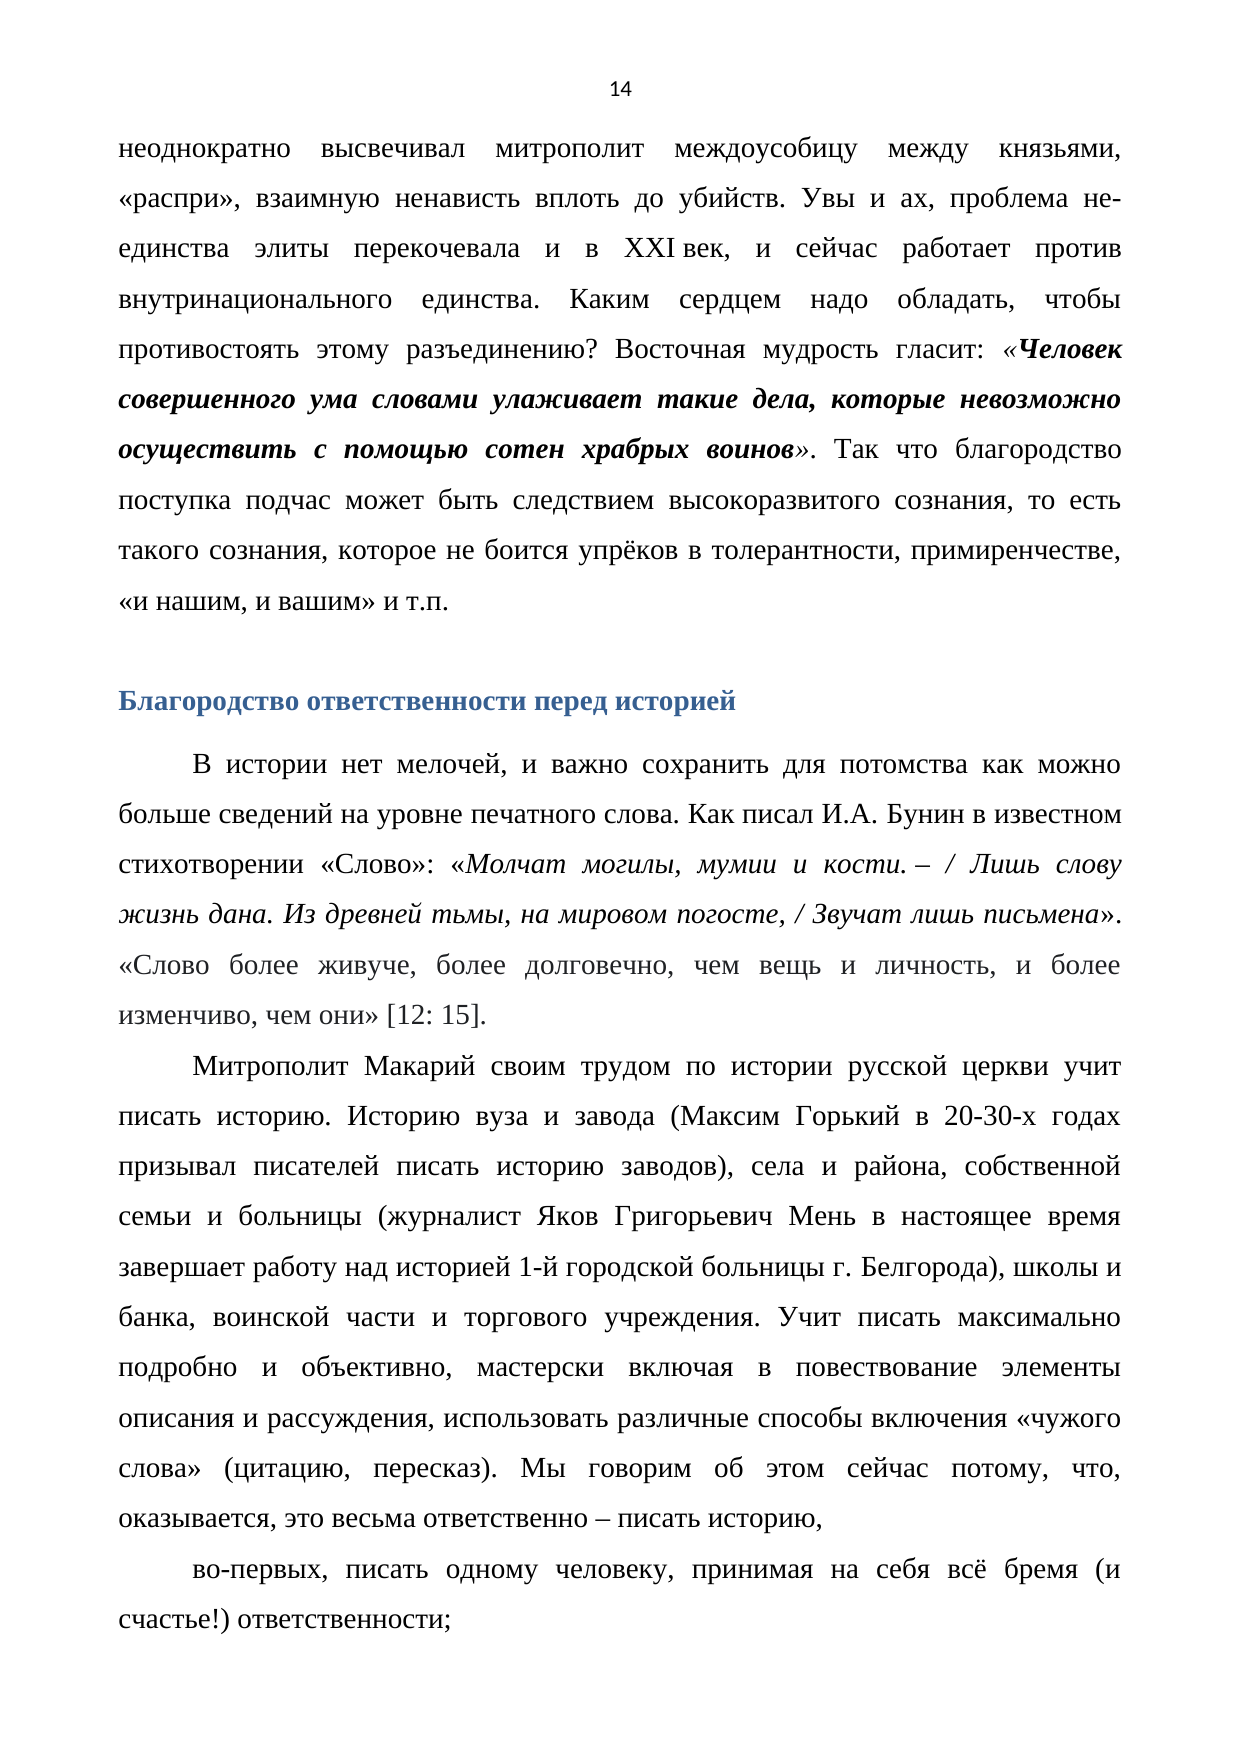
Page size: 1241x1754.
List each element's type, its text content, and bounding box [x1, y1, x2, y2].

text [118, 130, 1122, 616]
text во-первых, писать одному человеку, принимая на себя всё бремя (и счастье!) ответственности; [118, 1551, 1122, 1634]
text В истории нет мелочей, и важно сохранить для потомства как можно больше сведений на уровне печатного слова. Как писал И.А. Бунин в известном стихотворении «Слово»: «Молчат могилы, мумии и кости. – / Лишь слову жизнь дана. Из древней тьмы, на мировом погосте, / Звучат лишь письмена». «Слово более живуче, более долговечно, чем вещь и личность, и более изменчиво, чем они» [12: 15]. [118, 746, 1122, 1031]
text Митрополит Макарий своим трудом по истории русской церкви учит писать историю. Историю вуза и завода (Максим Горький в 20-30-х годах призывал писателей писать историю заводов), села и района, собственной семьи и больницы (журналист Яков Григорьевич Мень в настоящее время завершает работу над историей 1-й городской больницы г. Белгорода), школы и банка, воинской части и торгового учреждения. Учит писать максимально подробно и объективно, мастерски включая в повествование элементы описания и рассуждения, использовать различные способы включения «чужого слова» (цитацию, пересказ). Мы говорим об этом сейчас потому, что, оказывается, это весьма ответственно – писать историю, [118, 1048, 1122, 1534]
subtitle Благородство ответственности перед историей [118, 683, 1122, 716]
